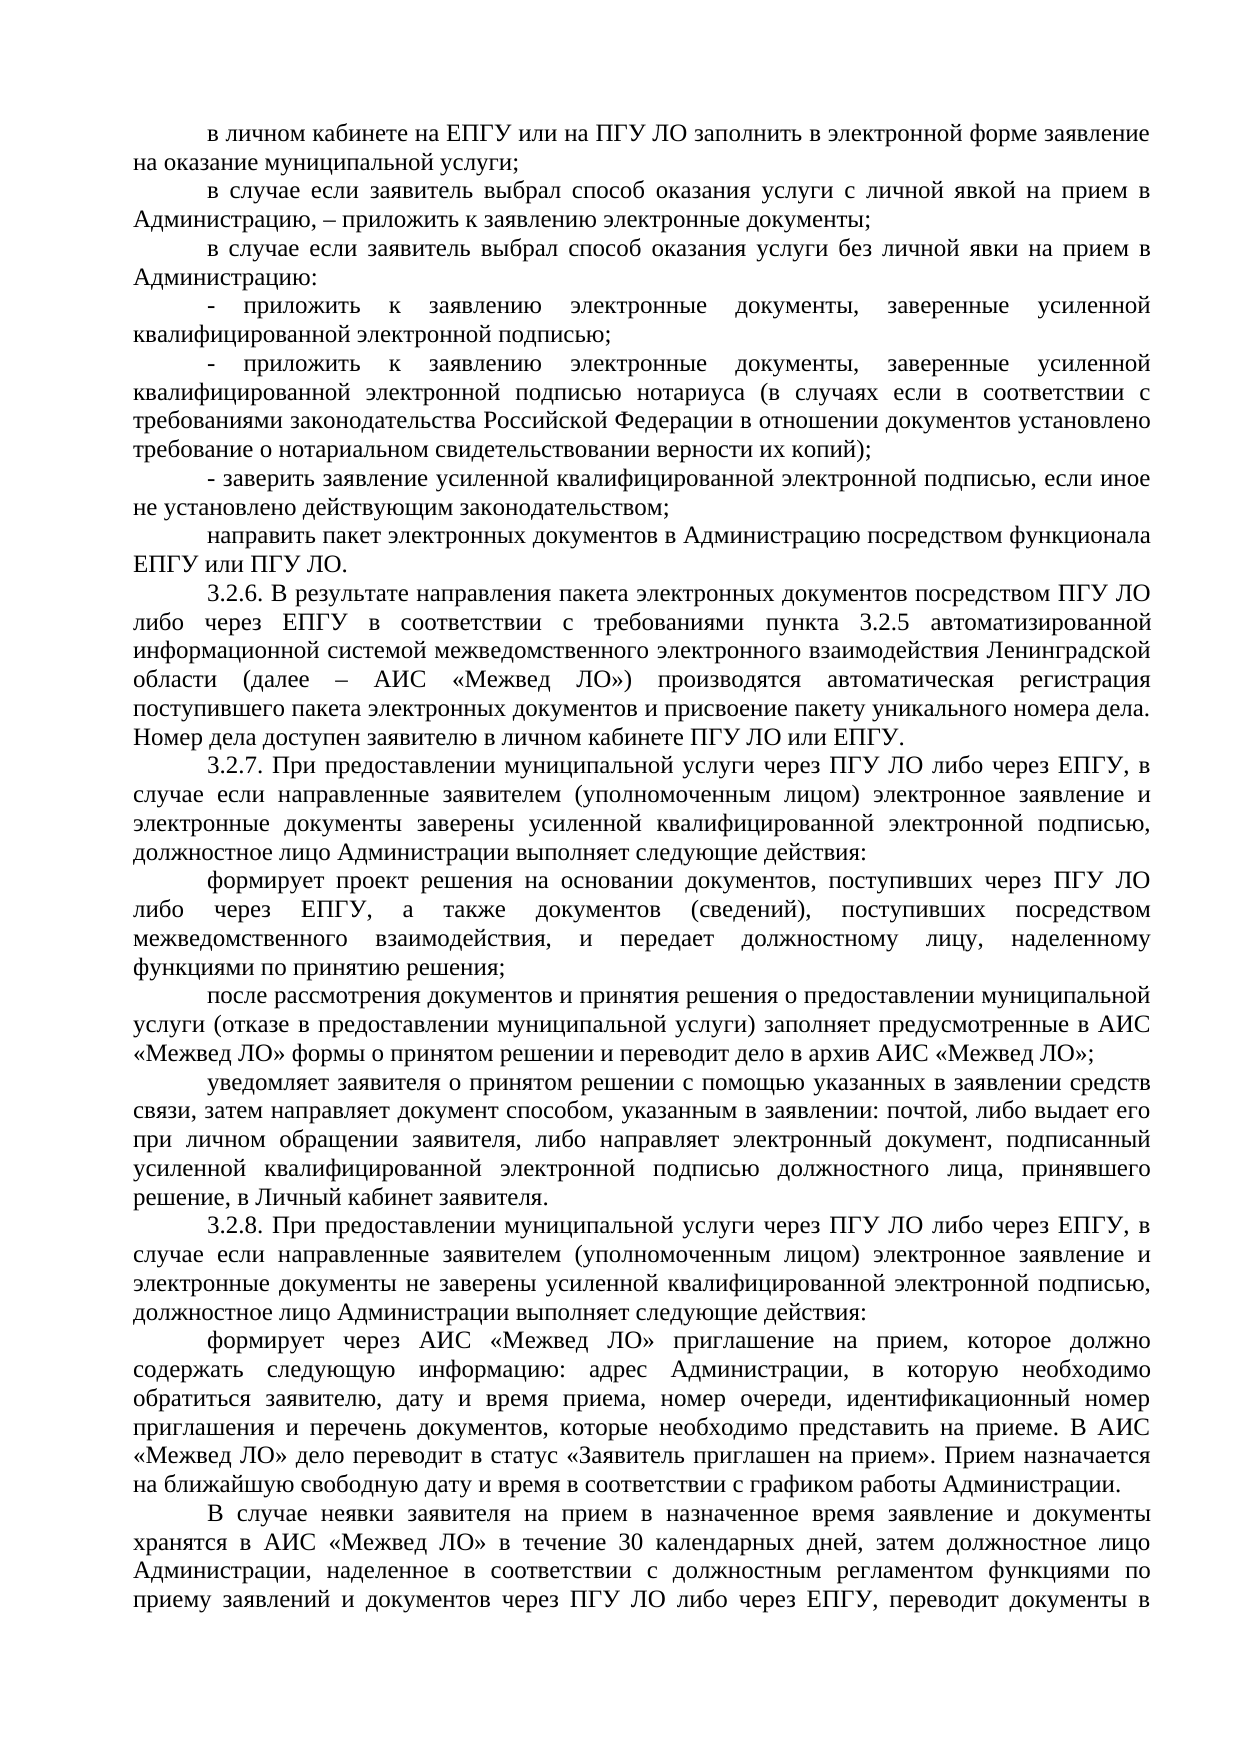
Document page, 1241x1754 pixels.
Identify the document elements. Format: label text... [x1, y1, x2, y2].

text формирует через АИС «Межвед ЛО» приглашение на прием, которое должно содержать следующую информацию: адрес Администрации, в которую необходимо обратиться заявителю, дату и время приема, номер очереди, идентификационный номер приглашения и перечень документов, которые необходимо представить на приеме. В АИС «Межвед ЛО» дело переводит в статус «Заявитель приглашен на прием». Прием назначается на ближайшую свободную дату и время в соответствии с графиком работы Администрации. [133, 1326, 1152, 1498]
text после рассмотрения документов и принятия решения о предоставлении муниципальной услуги (отказе в предоставлении муниципальной услуги) заполняет предусмотренные в АИС «Межвед ЛО» формы о принятом решении и переводит дело в архив АИС «Межвед ЛО»; [133, 981, 1152, 1067]
text - приложить к заявлению электронные документы, заверенные усиленной квалифицированной электронной подписью нотариуса (в случаях если в соответствии с требованиями законодательства Российской Федерации в отношении документов установлено требование о нотариальном свидетельствовании верности их копий); [133, 348, 1152, 463]
text - заверить заявление усиленной квалифицированной электронной подписью, если иное не установлено действующим законодательством; [133, 463, 1152, 521]
text в случае если заявитель выбрал способ оказания услуги без личной явки на прием в Администрацию: [133, 233, 1152, 291]
text в случае если заявитель выбрал способ оказания услуги с личной явкой на прием в Администрацию, – приложить к заявлению электронные документы; [133, 176, 1152, 233]
text - приложить к заявлению электронные документы, заверенные усиленной квалифицированной электронной подписью; [133, 291, 1152, 348]
text 3.2.8. При предоставлении муниципальной услуги через ПГУ ЛО либо через ЕПГУ, в случае если направленные заявителем (уполномоченным лицом) электронное заявление и электронные документы не заверены усиленной квалифицированной электронной подписью, должностное лицо Администрации выполняет следующие действия: [133, 1211, 1152, 1326]
text формирует проект решения на основании документов, поступивших через ПГУ ЛО либо через ЕПГУ, а также документов (сведений), поступивших посредством межведомственного взаимодействия, и передает должностному лицу, наделенному функциями по принятию решения; [133, 866, 1152, 981]
text направить пакет электронных документов в Администрацию посредством функционала ЕПГУ или ПГУ ЛО. [133, 521, 1152, 578]
text 3.2.7. При предоставлении муниципальной услуги через ПГУ ЛО либо через ЕПГУ, в случае если направленные заявителем (уполномоченным лицом) электронное заявление и электронные документы заверены усиленной квалифицированной электронной подписью, должностное лицо Администрации выполняет следующие действия: [133, 751, 1152, 866]
text уведомляет заявителя о принятом решении с помощью указанных в заявлении средств связи, затем направляет документ способом, указанным в заявлении: почтой, либо выдает его при личном обращении заявителя, либо направляет электронный документ, подписанный усиленной квалифицированной электронной подписью должностного лица, принявшего решение, в Личный кабинет заявителя. [133, 1067, 1152, 1211]
text в личном кабинете на ЕПГУ или на ПГУ ЛО заполнить в электронной форме заявление на оказание муниципальной услуги; [133, 118, 1152, 176]
text 3.2.6. В результате направления пакета электронных документов посредством ПГУ ЛО либо через ЕПГУ в соответствии с требованиями пункта 3.2.5 автоматизированной информационной системой межведомственного электронного взаимодействия Ленинградской области (далее – АИС «Межвед ЛО») производятся автоматическая регистрация поступившего пакета электронных документов и присвоение пакету уникального номера дела. Номер дела доступен заявителю в личном кабинете ПГУ ЛО или ЕПГУ. [133, 578, 1152, 751]
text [133, 1498, 1152, 1613]
